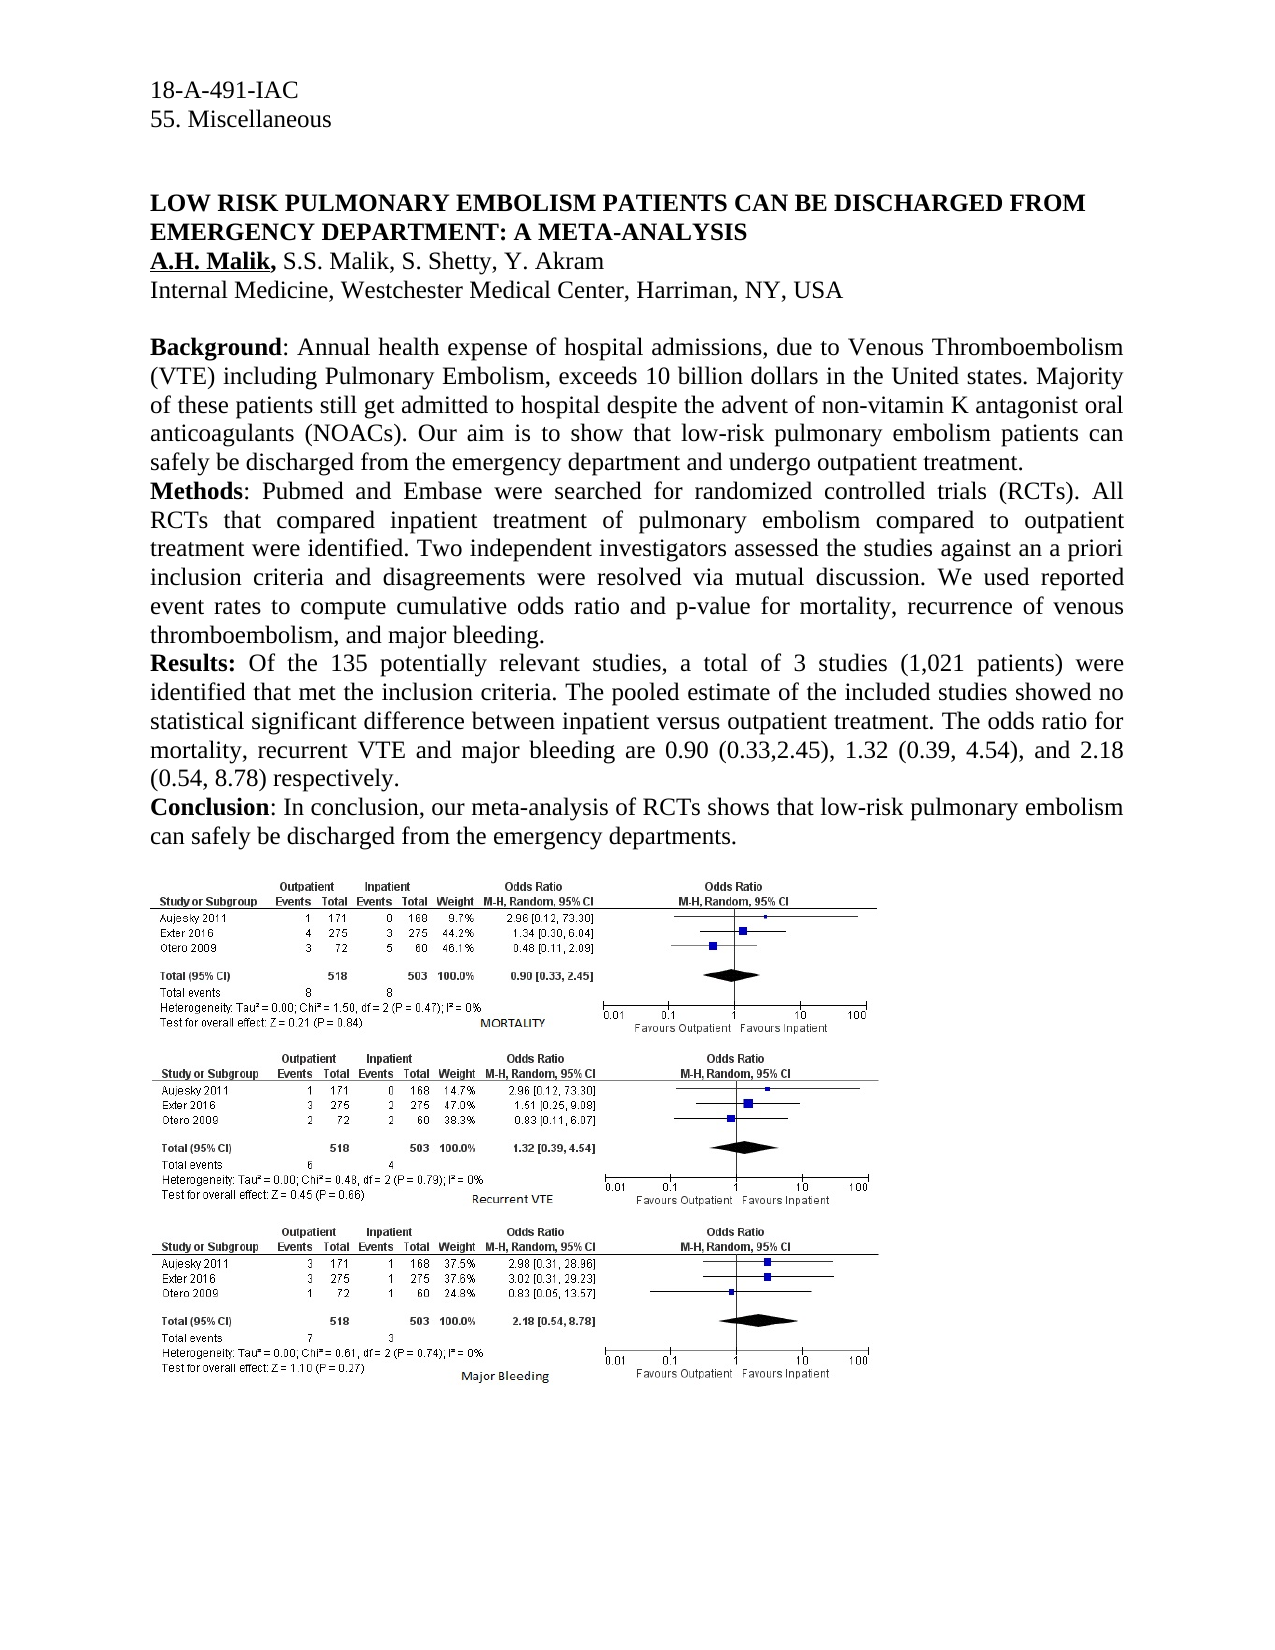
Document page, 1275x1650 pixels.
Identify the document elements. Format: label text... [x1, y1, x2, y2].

text Methods: Pubmed and Embase were searched for randomized controlled trials (RCTs). All RCTs that compared inpatient treatment of pulmonary embolism compared to outpatient treatment were identified. Two independent investigators assessed the studies against an a priori inclusion criteria and disagreements were resolved via mutual discussion. We used reported event rates to compute cumulative odds ratio and p-value for mortality, recurrence of venous thromboembolism, and major bleeding. [150, 476, 1125, 648]
text Conclusion: In conclusion, our meta-analysis of RCTs shows that low-risk pulmonary embolism can safely be discharged from the emergency departments. [150, 792, 1125, 850]
text Background: Annual health expense of hospital admissions, due to Venous Thromboembolism (VTE) including Pulmonary Embolism, exceeds 10 billion dollars in the United states. Majority of these patients still get admitted to hospital despite the advent of non-vitamin K antagonist oral anticoagulants (NOACs). Our aim is to show that low-risk pulmonary embolism patients can safely be discharged from the emergency department and undergo outpatient treatment. [150, 332, 1125, 476]
picture [150, 878, 906, 1459]
text LOW RISK PULMONARY EMBOLISM PATIENTS CAN BE DISCHARGED FROM EMERGENCY DEPARTMENT: A META-ANALYSIS [150, 188, 1125, 246]
text Internal Medicine, Westchester Medical Center, Harriman, NY, USA [150, 275, 1125, 303]
text Results: Of the 135 potentially relevant studies, a total of 3 studies (1,021 patients) were identified that met the inclusion criteria. The pooled estimate of the included studies showed no statistical significant difference between inpatient versus outpatient treatment. The odds ratio for mortality, recurrent VTE and major bleeding are 0.90 (0.33,2.45), 1.32 (0.39, 4.54), and 2.18 (0.54, 8.78) respectively. [150, 648, 1125, 792]
text A.H. Malik, S.S. Malik, S. Shetty, Y. Akram [150, 246, 1125, 275]
